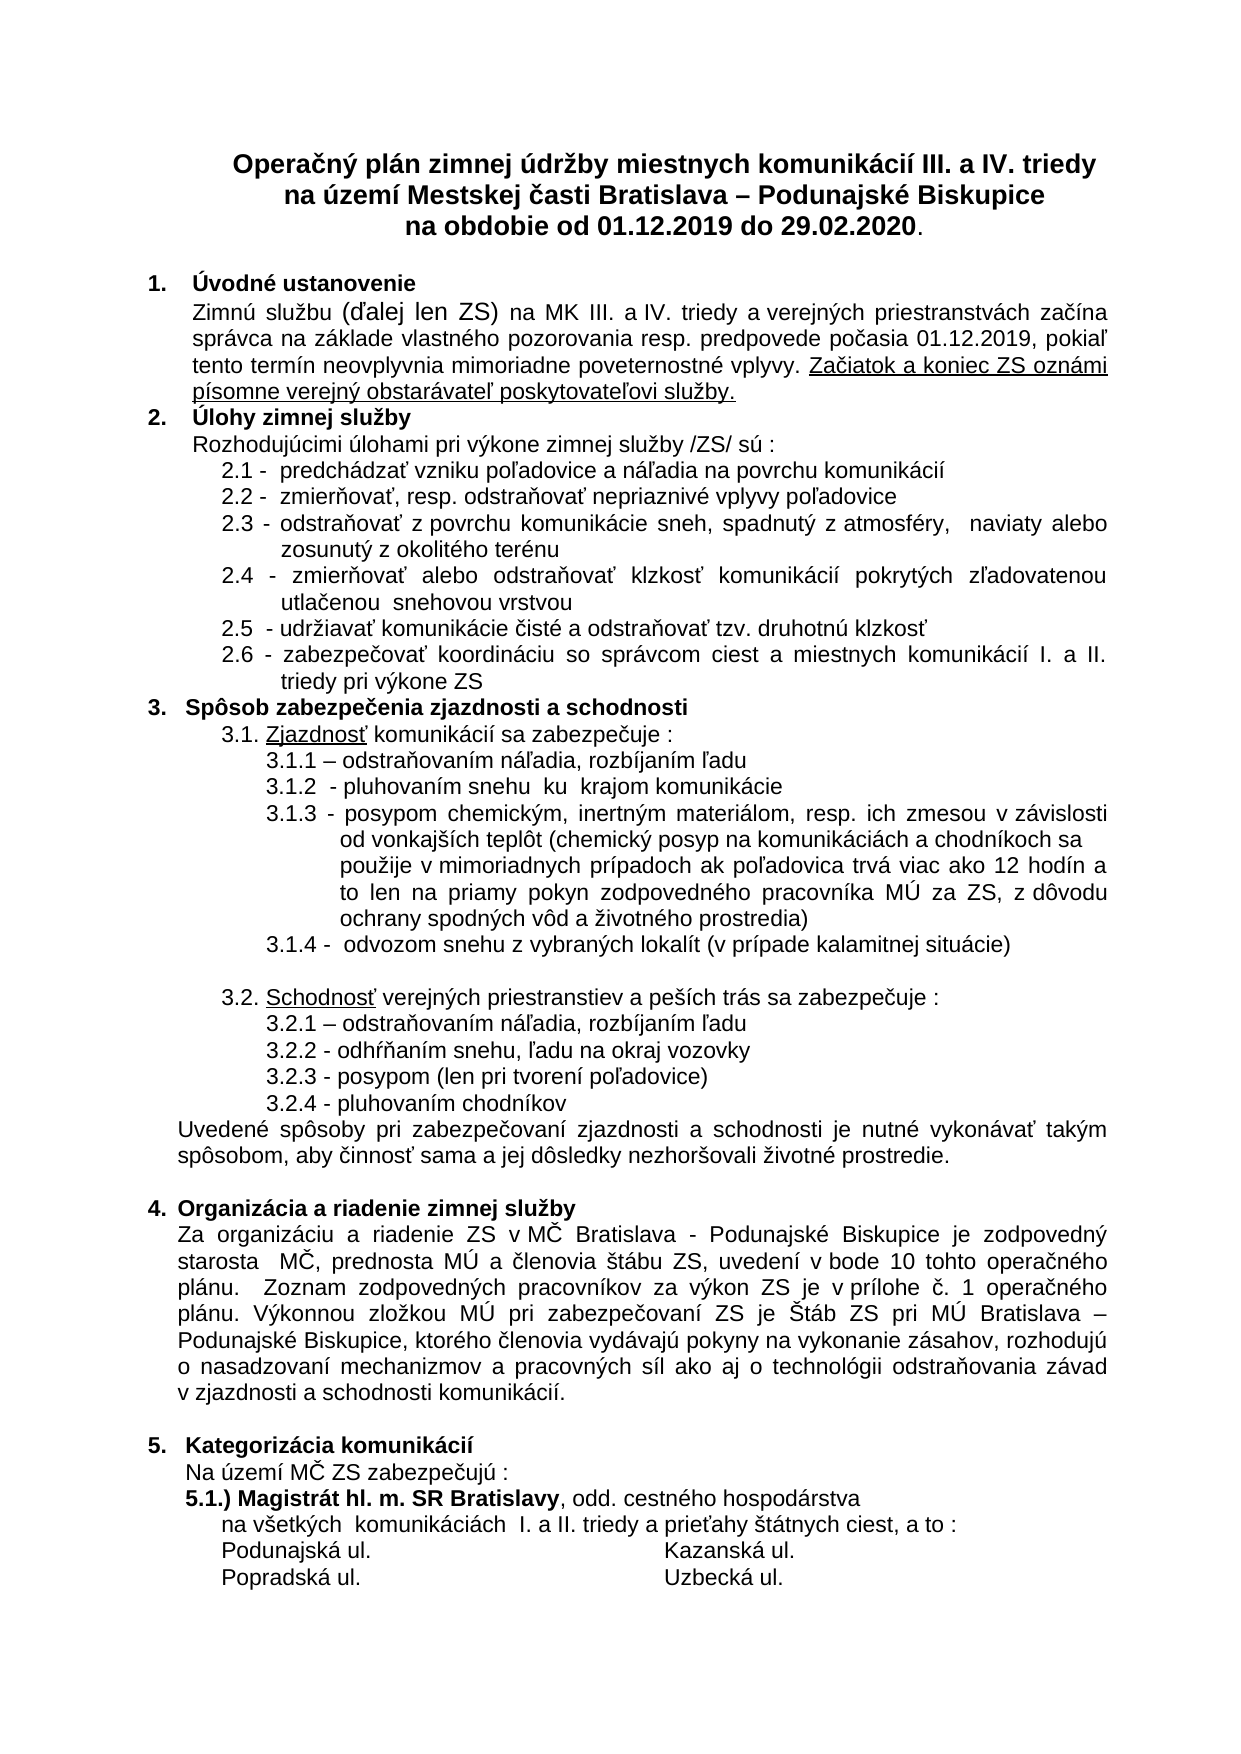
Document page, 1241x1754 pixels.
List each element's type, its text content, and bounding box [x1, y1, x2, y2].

text 3.1.1 – odstraňovaním náľadia, rozbíjaním ľadu [221, 747, 1107, 773]
text 3.2.3 - posypom (len pri tvorení poľadovice) [266, 1063, 1107, 1089]
text na území Mestskej časti Bratislava – Podunajské Biskupice [221, 179, 1107, 210]
list Úvodné ustanovenie [148, 270, 1107, 296]
list Kategorizácia komunikácií [148, 1432, 1107, 1458]
text Uvedené spôsoby pri zabezpečovaní zjazdnosti a schodnosti je nutné vykonávať takým spôsobom, aby činnosť sama a jej dôsledky nezhoršovali životné prostredie. [177, 1116, 1107, 1168]
text 2.4 - zmierňovať alebo odstraňovať klzkosť komunikácií pokrytých zľadovatenou utlačenou snehovou vrstvou [221, 562, 1107, 615]
text 3.2. Schodnosť verejných priestranstiev a peších trás sa zabezpečuje : [221, 984, 1107, 1010]
text na obdobie od 01.12.2019 do 29.02.2020. [221, 210, 1107, 241]
text 3.2.4 - pluhovaním chodníkov [221, 1089, 1107, 1116]
text 3.1.4 - odvozom snehu z vybraných lokalít (v prípade kalamitnej situácie) [266, 931, 1107, 958]
text Popradská ul. Uzbecká ul. [221, 1564, 1107, 1590]
text Podunajská ul. Kazanská ul. [221, 1537, 1107, 1564]
text 2.1 - predchádzať vzniku poľadovice a náľadia na povrchu komunikácií [221, 457, 1107, 483]
list Organizácia a riadenie zimnej služby [148, 1195, 1107, 1221]
text 2. Úlohy zimnej služby [148, 404, 1107, 431]
text Na území MČ ZS zabezpečujú : [148, 1458, 1107, 1485]
text 5.1.) Magistrát hl. m. SR Bratislavy, odd. cestného hospodárstva [185, 1485, 1107, 1511]
text Rozhodujúcimi úlohami pri výkone zimnej služby /ZS/ sú : [192, 431, 1107, 457]
text 2.2 - zmierňovať, resp. odstraňovať nepriaznivé vplyvy poľadovice [221, 483, 1107, 510]
text Za organizáciu a riadenie ZS v MČ Bratislava - Podunajské Biskupice je zodpovedný starosta MČ, prednosta MÚ a členovia štábu ZS, uvedení v bode 10 tohto operačného plánu. Zoznam zodpovedných pracovníkov za výkon ZS je v prílohe č. 1 operačného plánu. Výkonnou zložkou MÚ pri zabezpečovaní ZS je Štáb ZS pri MÚ Bratislava – Podunajské Biskupice, ktorého členovia vydávajú pokyny na vykonanie zásahov, rozhodujú o nasadzovaní mechanizmov a pracovných síl ako aj o technológii odstraňovania závad v zjazdnosti a schodnosti komunikácií. [177, 1221, 1107, 1406]
text 2.6 - zabezpečovať koordináciu so správcom ciest a miestnych komunikácií I. a II. triedy pri výkone ZS [221, 641, 1107, 694]
list Spôsob zabezpečenia zjazdnosti a schodnosti [148, 694, 1107, 721]
text na všetkých komunikáciách I. a II. triedy a prieťahy štátnych ciest, a to : [221, 1511, 1107, 1537]
text Operačný plán zimnej údržby miestnych komunikácií III. a IV. triedy [221, 148, 1107, 179]
text 3.2.1 – odstraňovaním náľadia, rozbíjaním ľadu [221, 1010, 1107, 1037]
text 2.3 - odstraňovať z povrchu komunikácie sneh, spadnutý z atmosféry, naviaty alebo zosunutý z okolitého terénu [221, 510, 1107, 562]
text 3.2.2 - odhŕňaním snehu, ľadu na okraj vozovky [221, 1037, 1107, 1063]
text použije v mimoriadnych prípadoch ak poľadovica trvá viac ako 12 hodín a to len na priamy pokyn zodpovedného pracovníka MÚ za ZS, z dôvodu ochrany spodných vôd a životného prostredia) [339, 852, 1107, 931]
text 2.5 - udržiavať komunikácie čisté a odstraňovať tzv. druhotnú klzkosť [221, 615, 1107, 641]
text 3.1. Zjazdnosť komunikácií sa zabezpečuje : [221, 721, 1107, 747]
text 3.1.3 - posypom chemickým, inertným materiálom, resp. ich zmesou v závislosti od vonkajších teplôt (chemický posyp na komunikáciách a chodníkoch sa [266, 799, 1107, 852]
text Zimnú službu (ďalej len ZS) na MK III. a IV. triedy a verejných priestranstvách začína správca na základe vlastného pozorovania resp. predpovede počasia 01.12.2019, pokiaľ tento termín neovplyvnia mimoriadne poveternostné vplyvy. Začiatok a koniec ZS oznámi písomne verejný obstarávateľ poskytovateľovi služby. [148, 296, 1107, 404]
text 3.1.2 - pluhovaním snehu ku krajom komunikácie [221, 773, 1107, 799]
